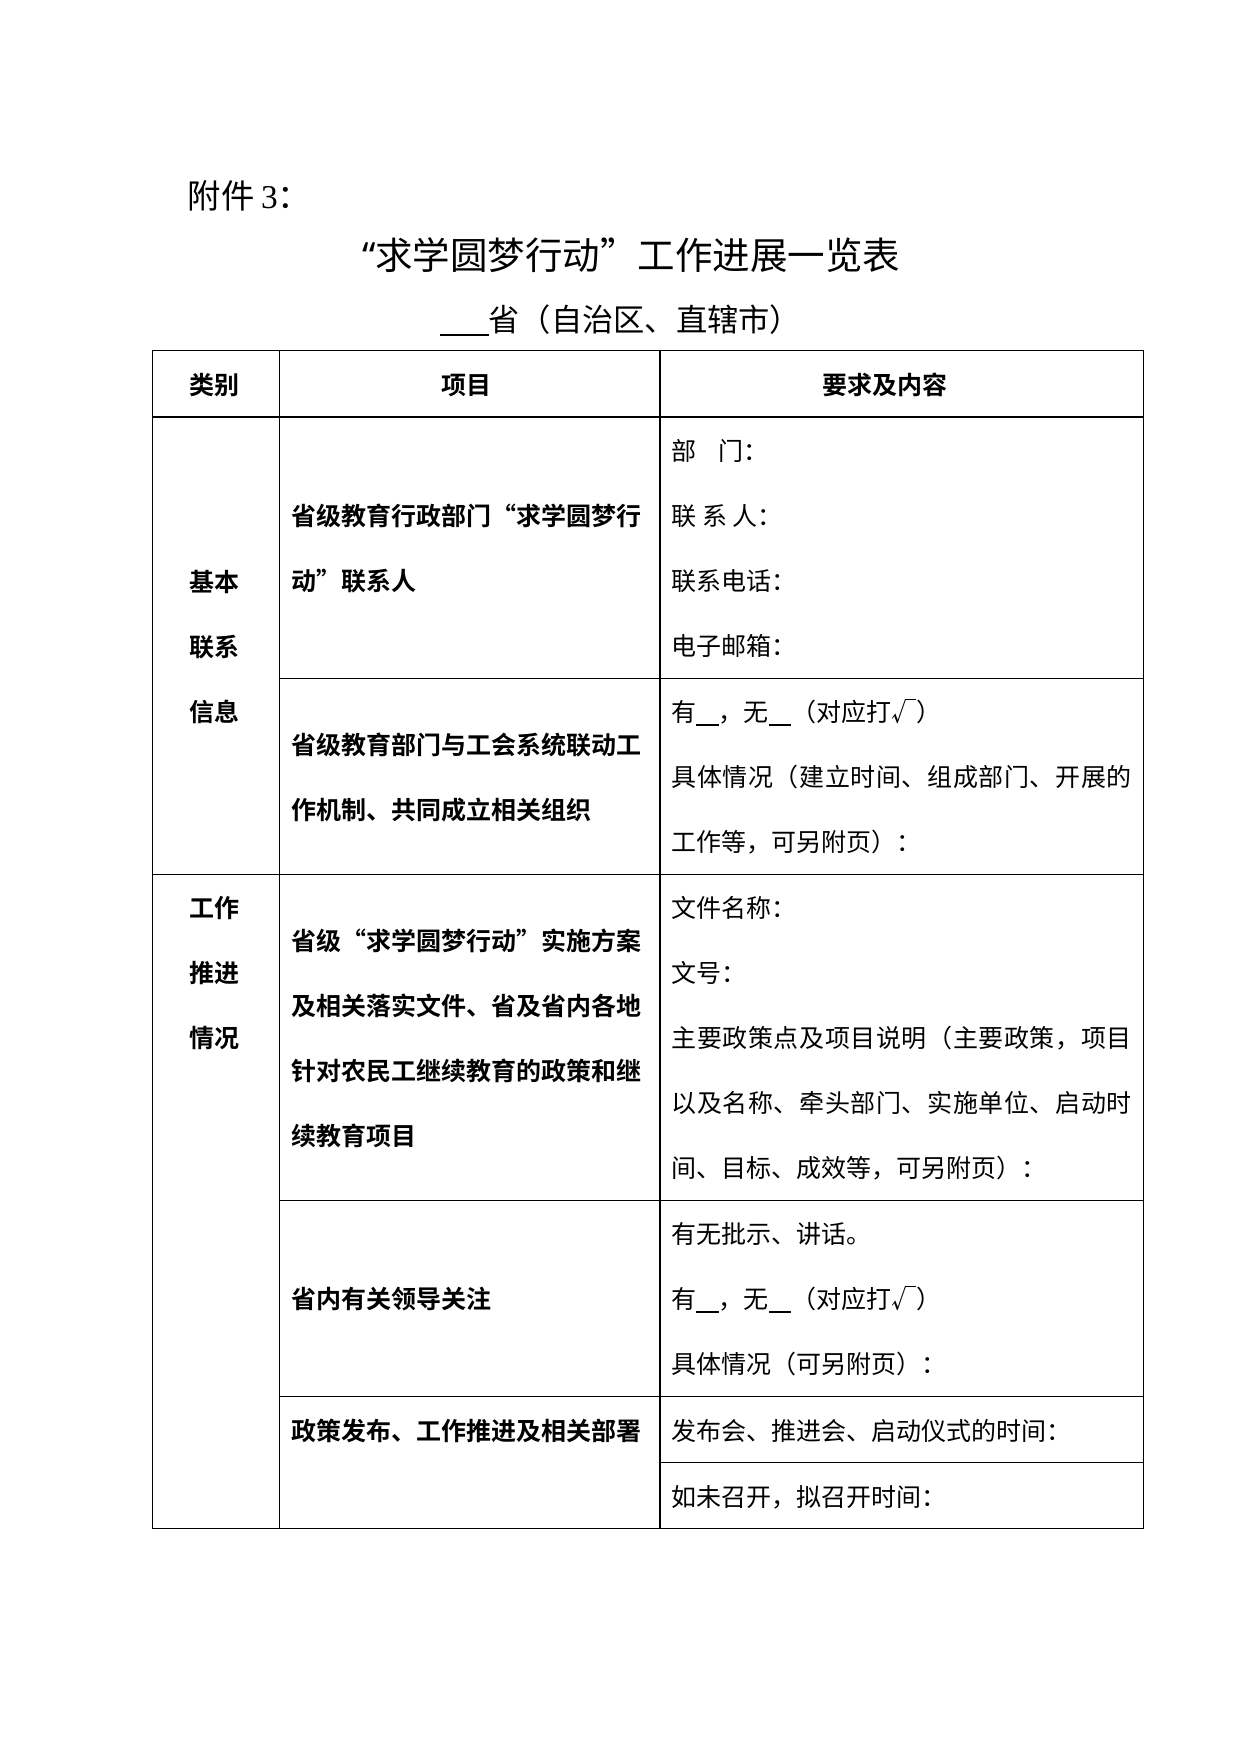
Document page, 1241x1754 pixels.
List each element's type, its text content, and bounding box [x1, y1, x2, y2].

table_cell 省级教育部门与工会系统联动工作机制、共同成立相关组织 [280, 679, 659, 873]
table_header 类别 [153, 351, 279, 416]
table_header 要求及内容 [661, 351, 1143, 416]
table_cell 省级教育行政部门“求学圆梦行动”联系人 [280, 418, 659, 677]
text 省（自治区、直辖市） [187, 285, 1053, 350]
table_cell 有 ，无 （对应打√） 具体情况（建立时间、组成部门、开展的工作等，可另附页）： [661, 679, 1143, 873]
text “求学圆梦行动”工作进展一览表 [187, 220, 1053, 285]
table_cell 部 门： 联 系 人： 联系电话： 电子邮箱： [661, 418, 1143, 677]
table_header 项目 [280, 351, 659, 416]
table_cell 基本 联系 信息 [153, 418, 279, 873]
table_cell 如未召开，拟召开时间： [661, 1463, 1143, 1528]
text 附件3： [187, 162, 1053, 220]
table_cell 政策发布、工作推进及相关部署 [280, 1397, 659, 1528]
table_cell 省级“求学圆梦行动”实施方案及相关落实文件、省及省内各地针对农民工继续教育的政策和继续教育项目 [280, 875, 659, 1199]
table_cell 有无批示、讲话。 有 ，无 （对应打√） 具体情况（可另附页）： [661, 1201, 1143, 1396]
table_cell 省内有关领导关注 [280, 1201, 659, 1396]
table_cell 文件名称： 文号： 主要政策点及项目说明（主要政策，项目以及名称、牵头部门、实施单位、启动时间、目标、成效等，可另附页）： [661, 875, 1143, 1199]
table_cell 工作 推进 情况 [153, 875, 279, 1528]
table_cell 发布会、推进会、启动仪式的时间： [661, 1397, 1143, 1462]
